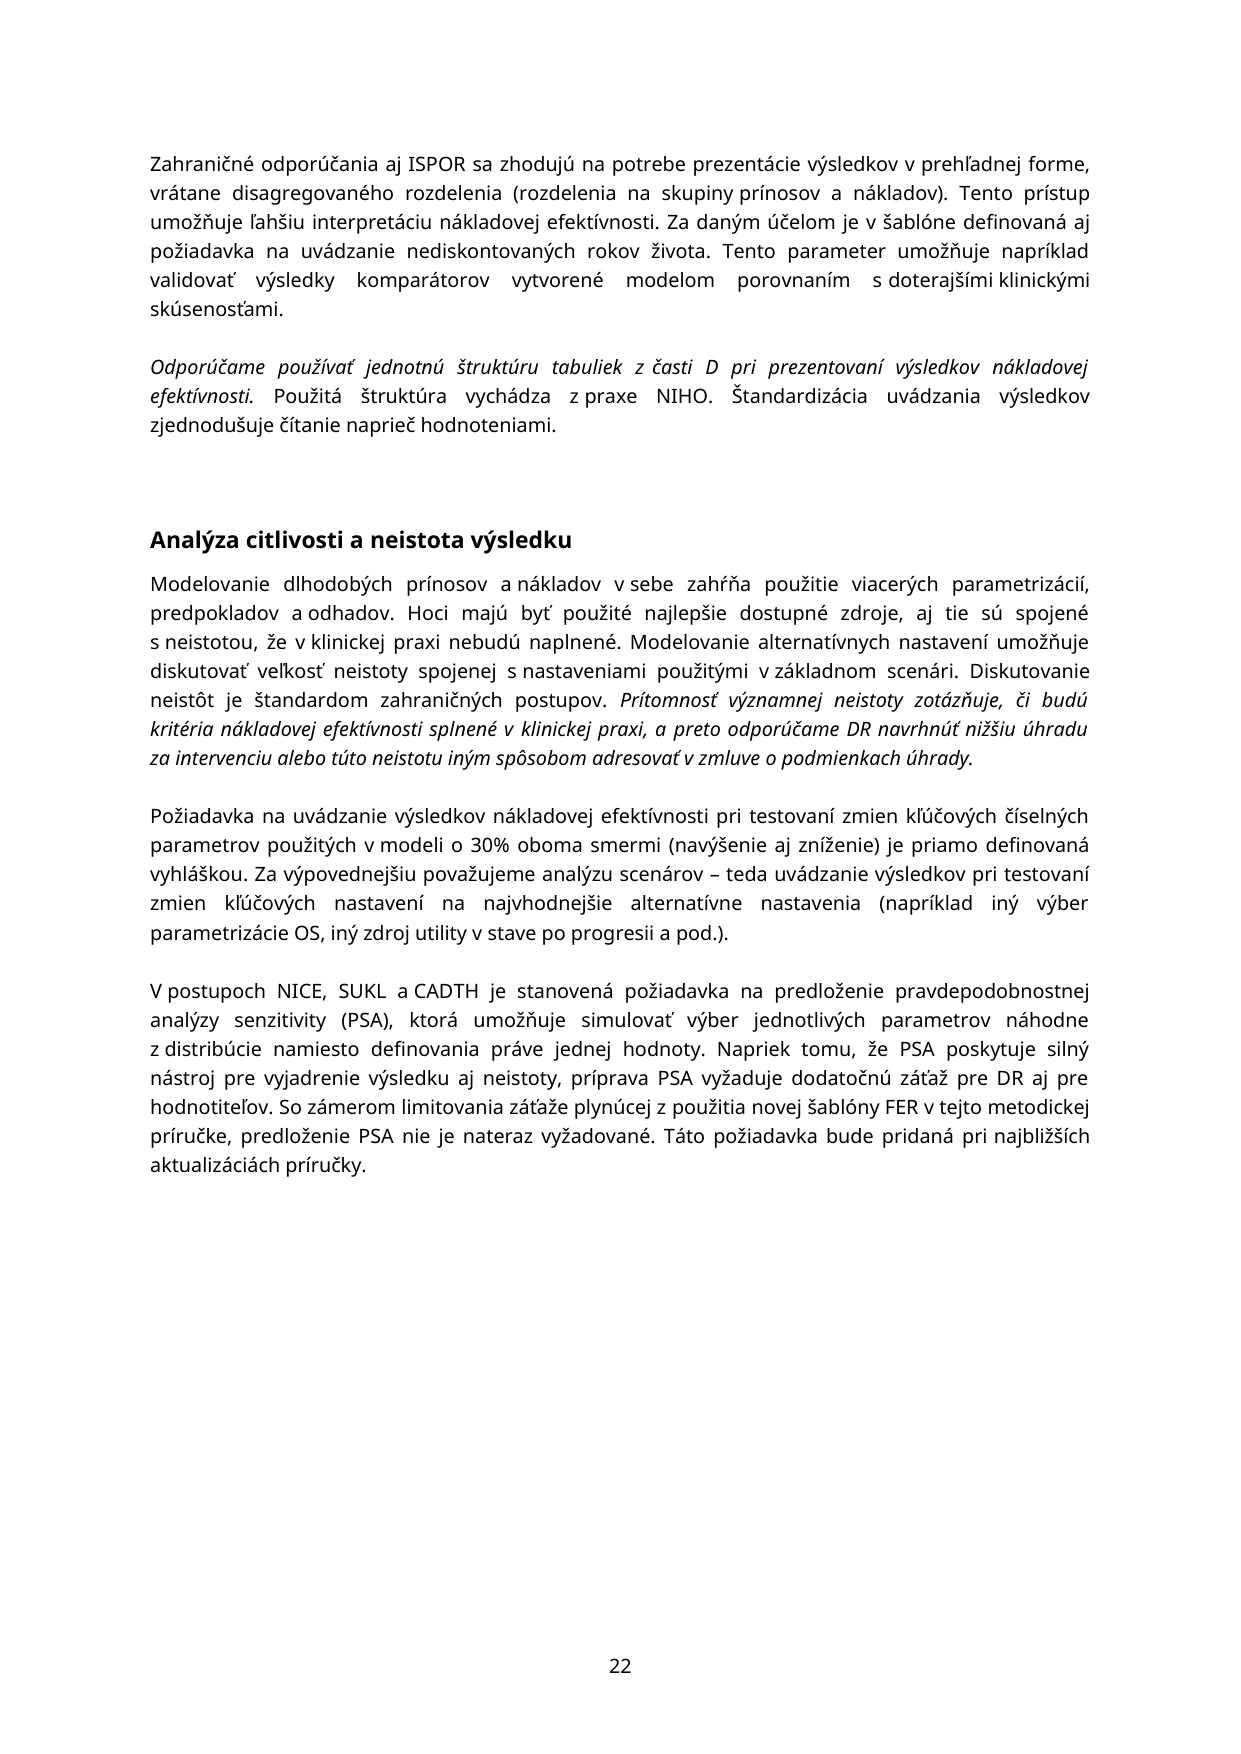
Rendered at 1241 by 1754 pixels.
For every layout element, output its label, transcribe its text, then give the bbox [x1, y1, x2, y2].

text Odporúčame používať jednotnú štruktúru tabuliek z časti D pri prezentovaní výsledkov nákladovej efektívnosti. Použitá štruktúra vychádza z praxe NIHO. Štandardizácia uvádzania výsledkov zjednodušuje čítanie naprieč hodnoteniami. [150, 353, 1090, 438]
text Požiadavka na uvádzanie výsledkov nákladovej efektívnosti pri testovaní zmien kľúčových číselných parametrov použitých v modeli o 30% oboma smermi (navýšenie aj zníženie) je priamo definovaná vyhláškou. Za výpovednejšiu považujeme analýzu scenárov – teda uvádzanie výsledkov pri testovaní zmien kľúčových nastavení na najvhodnejšie alternatívne nastavenia (napríklad iný výber parametrizácie OS, iný zdroj utility v stave po progresii a pod.). [150, 802, 1090, 946]
text Zahraničné odporúčania aj ISPOR sa zhodujú na potrebe prezentácie výsledkov v prehľadnej forme, vrátane disagregovaného rozdelenia (rozdelenia na skupiny prínosov a nákladov). Tento prístup umožňuje ľahšiu interpretáciu nákladovej efektívnosti. Za daným účelom je v šablóne definovaná aj požiadavka na uvádzanie nediskontovaných rokov života. Tento parameter umožňuje napríklad validovať výsledky komparátorov vytvorené modelom porovnaním s doterajšími klinickými skúsenosťami. [150, 150, 1090, 322]
text V postupoch NICE, SUKL a CADTH je stanovená požiadavka na predloženie pravdepodobnostnej analýzy senzitivity (PSA), ktorá umožňuje simulovať výber jednotlivých parametrov náhodne z distribúcie namiesto definovania práve jednej hodnoty. Napriek tomu, že PSA poskytuje silný nástroj pre vyjadrenie výsledku aj neistoty, príprava PSA vyžaduje dodatočnú záťaž pre DR aj pre hodnotiteľov. So zámerom limitovania záťaže plynúcej z použitia novej šablóny FER v tejto metodickej príručke, predloženie PSA nie je nateraz vyžadované. Táto požiadavka bude pridaná pri najbližších aktualizáciách príručky. [150, 977, 1090, 1178]
text Analýza citlivosti a neistota výsledku [150, 524, 1090, 555]
text Modelovanie dlhodobých prínosov a nákladov v sebe zahŕňa použitie viacerých parametrizácií, predpokladov a odhadov. Hoci majú byť použité najlepšie dostupné zdroje, aj tie sú spojené s neistotou, že v klinickej praxi nebudú naplnené. Modelovanie alternatívnych nastavení umožňuje diskutovať veľkosť neistoty spojenej s nastaveniami použitými v základnom scenári. Diskutovanie neistôt je štandardom zahraničných postupov. Prítomnosť významnej neistoty zotázňuje, či budú kritéria nákladovej efektívnosti splnené v klinickej praxi, a preto odporúčame DR navrhnúť nižšiu úhradu za intervenciu alebo túto neistotu iným spôsobom adresovať v zmluve o podmienkach úhrady. [150, 570, 1090, 771]
